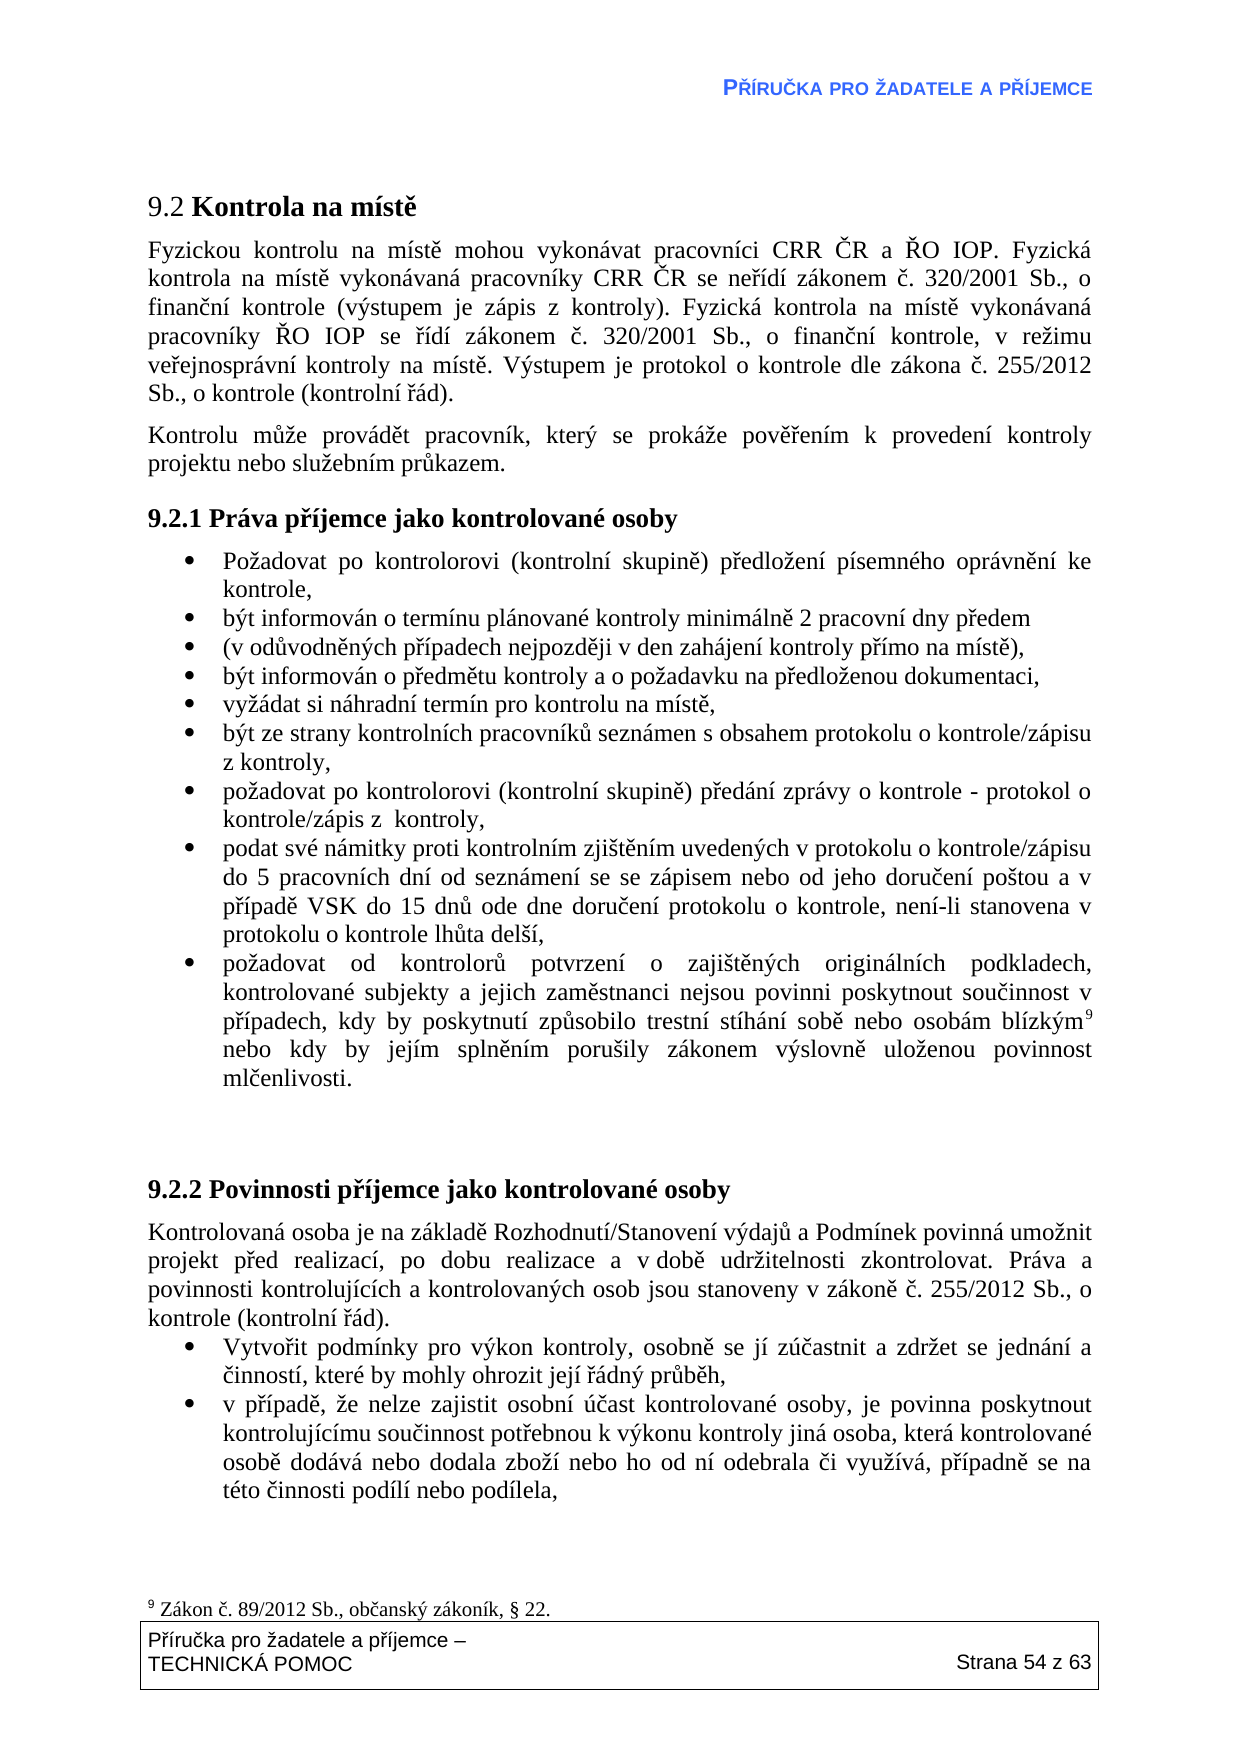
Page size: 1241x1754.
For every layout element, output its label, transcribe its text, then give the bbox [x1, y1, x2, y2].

text Kontrolovaná osoba je na základě Rozhodnutí/Stanovení výdajů a Podmínek povinná umožnit projekt před realizací, po dobu realizace a v době udržitelnosti zkontrolovat. Práva a povinnosti kontrolujících a kontrolovaných osob jsou stanoveny v zákoně č. 255/2012 Sb., o kontrole (kontrolní řád). [148, 1217, 1092, 1332]
list Vytvořit podmínky pro výkon kontroly, osobně se jí zúčastnit a zdržet se jednání a činností, které by mohly ohrozit její řádný průběh, [185, 1332, 1092, 1389]
list být ze strany kontrolních pracovníků seznámen s obsahem protokolu o kontrole/zápisu z kontroly, [185, 718, 1092, 776]
subtitle Práva příjemce jako kontrolované osoby [148, 502, 1092, 533]
list požadovat od kontrolorů potvrzení o zajištěných originálních podkladech, kontrolované subjekty a jejich zaměstnanci nejsou povinni poskytnout součinnost v případech, kdy by poskytnutí způsobilo trestní stíhání sobě nebo osobám blízkým nebo kdy by jejím splněním porušily zákonem výslovně uloženou povinnost mlčenlivosti. [185, 948, 1092, 1092]
list být informován o termínu plánované kontroly minimálně 2 pracovní dny předem [185, 603, 1092, 632]
list (v odůvodněných případech nejpozději v den zahájení kontroly přímo na místě), [185, 632, 1092, 661]
text Fyzickou kontrolu na místě mohou vykonávat pracovníci CRR ČR a ŘO IOP. Fyzická kontrola na místě vykonávaná pracovníky CRR ČR se neřídí zákonem č. 320/2001 Sb., o finanční kontrole (výstupem je zápis z kontroly). Fyzická kontrola na místě vykonávaná pracovníky ŘO IOP se řídí zákonem č. 320/2001 Sb., o finanční kontrole, v režimu veřejnosprávní kontroly na místě. Výstupem je protokol o kontrole dle zákona č. 255/2012 Sb., o kontrole (kontrolní řád). [148, 235, 1092, 407]
subtitle Povinnosti příjemce jako kontrolované osoby [148, 1173, 1092, 1204]
list v případě, že nelze zajistit osobní účast kontrolované osoby, je povinna poskytnout kontrolujícímu součinnost potřebnou k výkonu kontroly jiná osoba, která kontrolované osobě dodává nebo dodala zboží nebo ho od ní odebrala či využívá, případně se na této činnosti podílí nebo podílela, [185, 1389, 1092, 1504]
list požadovat po kontrolorovi (kontrolní skupině) předání zprávy o kontrole - protokol o kontrole/zápis z kontroly, [185, 776, 1092, 833]
subtitle Kontrola na místě [148, 189, 1092, 222]
list vyžádat si náhradní termín pro kontrolu na místě, [185, 689, 1092, 718]
text Kontrolu může provádět pracovník, který se prokáže pověřením k provedení kontroly projektu nebo služebním průkazem. [148, 420, 1092, 477]
list Požadovat po kontrolorovi (kontrolní skupině) předložení písemného oprávnění ke kontrole, [185, 546, 1092, 603]
list podat své námitky proti kontrolním zjištěním uvedených v protokolu o kontrole/zápisu do 5 pracovních dní od seznámení se se zápisem nebo od jeho doručení poštou a v případě VSK do 15 dnů ode dne doručení protokolu o kontrole, není-li stanovena v protokolu o kontrole lhůta delší, [185, 833, 1092, 948]
list být informován o předmětu kontroly a o požadavku na předloženou dokumentaci, [185, 661, 1092, 689]
